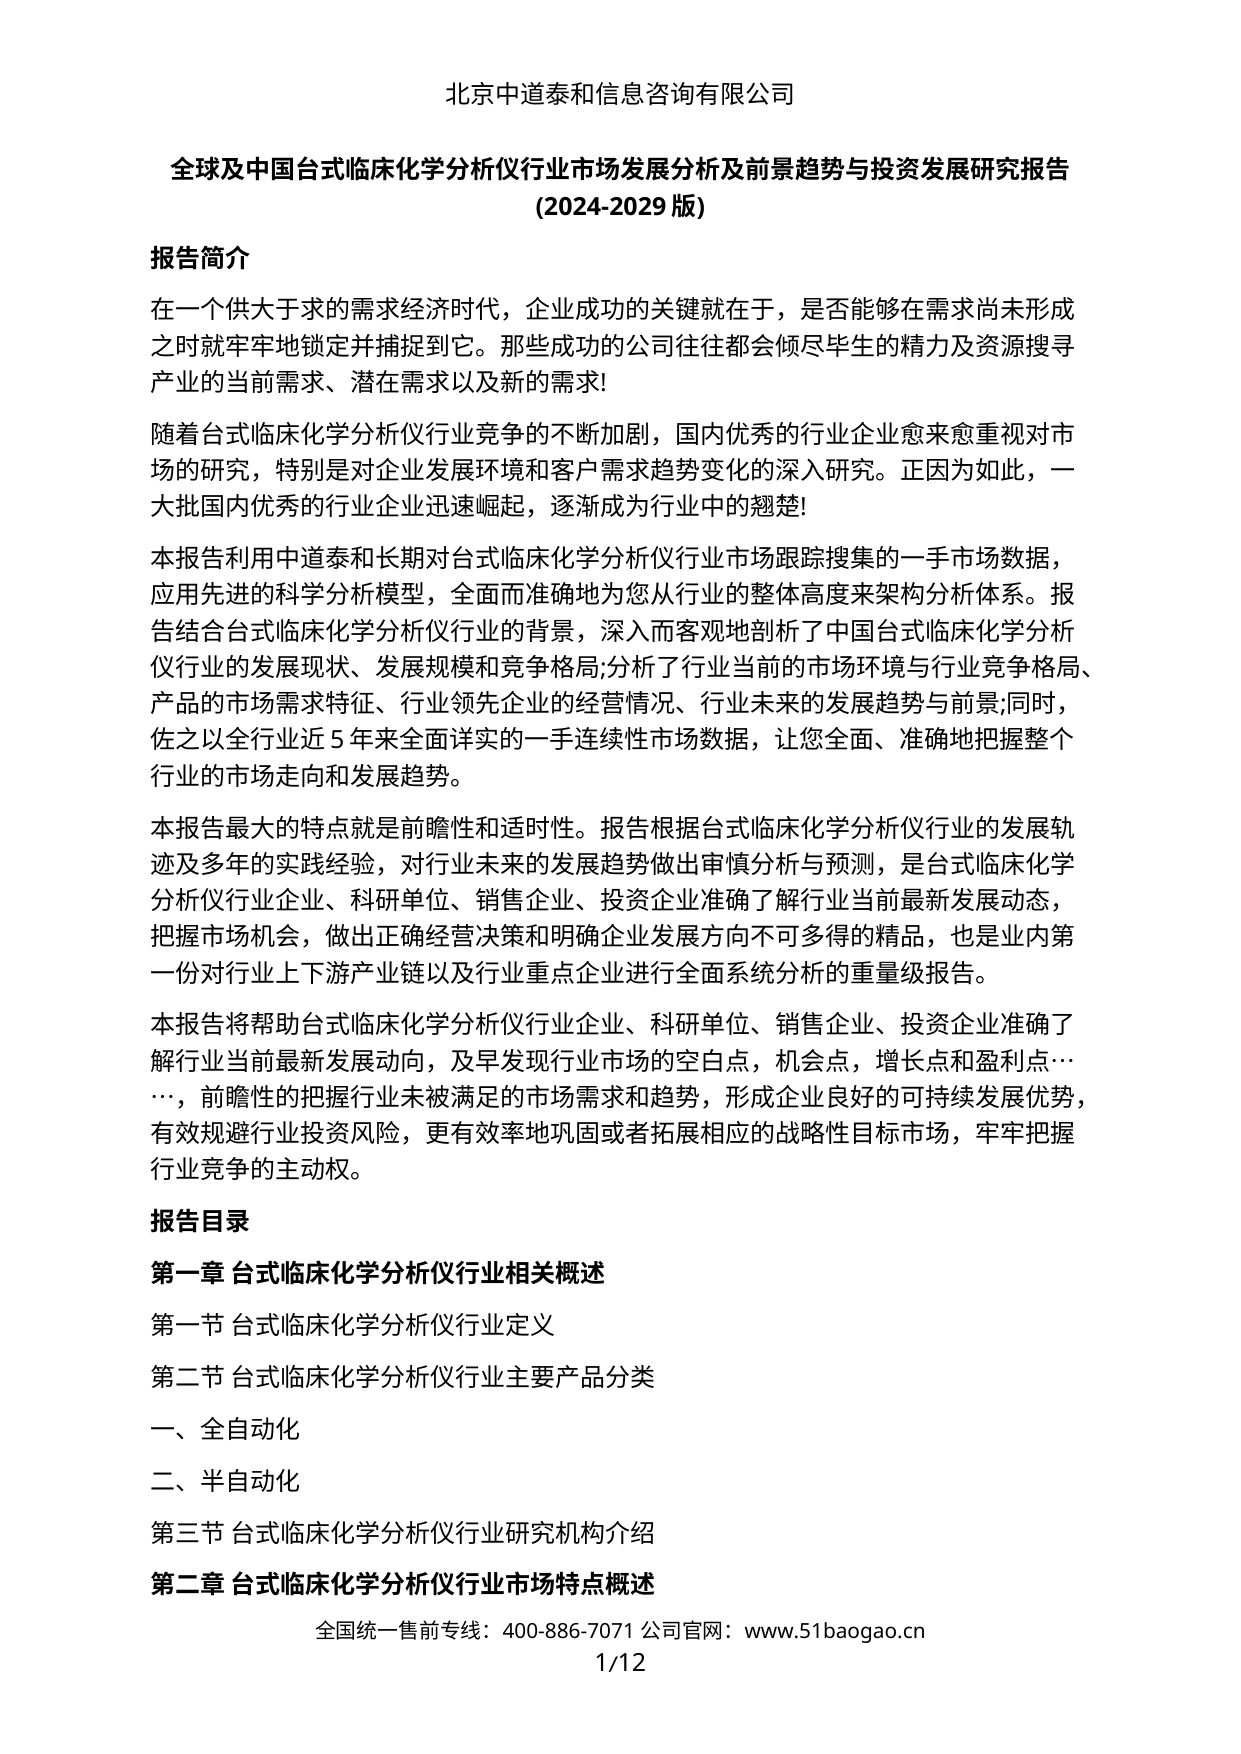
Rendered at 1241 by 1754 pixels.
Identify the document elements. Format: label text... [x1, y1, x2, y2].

text 一、全自动化 [150, 1409, 1090, 1446]
text 报告目录 [150, 1202, 1090, 1238]
text 全球及中国台式临床化学分析仪行业市场发展分析及前景趋势与投资发展研究报告(2024-2029版) [150, 150, 1090, 222]
text 报告简介 [150, 238, 1090, 274]
text 第三节 台式临床化学分析仪行业研究机构介绍 [150, 1513, 1090, 1549]
text 第一节 台式临床化学分析仪行业定义 [150, 1306, 1090, 1342]
text 本报告最大的特点就是前瞻性和适时性。报告根据台式临床化学分析仪行业的发展轨迹及多年的实践经验，对行业未来的发展趋势做出审慎分析与预测，是台式临床化学分析仪行业企业、科研单位、销售企业、投资企业准确了解行业当前最新发展动态，把握市场机会，做出正确经营决策和明确企业发展方向不可多得的精品，也是业内第一份对行业上下游产业链以及行业重点企业进行全面系统分析的重量级报告。 [150, 808, 1090, 989]
text 第一章 台式临床化学分析仪行业相关概述 [150, 1254, 1090, 1290]
text 在一个供大于求的需求经济时代，企业成功的关键就在于，是否能够在需求尚未形成之时就牢牢地锁定并捕捉到它。那些成功的公司往往都会倾尽毕生的精力及资源搜寻产业的当前需求、潜在需求以及新的需求! [150, 290, 1090, 399]
text 第二章 台式临床化学分析仪行业市场特点概述 [150, 1565, 1090, 1601]
text 第二节 台式临床化学分析仪行业主要产品分类 [150, 1357, 1090, 1394]
text 二、半自动化 [150, 1461, 1090, 1497]
text 随着台式临床化学分析仪行业竞争的不断加剧，国内优秀的行业企业愈来愈重视对市场的研究，特别是对企业发展环境和客户需求趋势变化的深入研究。正因为如此，一大批国内优秀的行业企业迅速崛起，逐渐成为行业中的翘楚! [150, 414, 1090, 523]
text 本报告将帮助台式临床化学分析仪行业企业、科研单位、销售企业、投资企业准确了解行业当前最新发展动向，及早发现行业市场的空白点，机会点，增长点和盈利点……，前瞻性的把握行业未被满足的市场需求和趋势，形成企业良好的可持续发展优势，有效规避行业投资风险，更有效率地巩固或者拓展相应的战略性目标市场，牢牢把握行业竞争的主动权。 [150, 1005, 1090, 1186]
text 本报告利用中道泰和长期对台式临床化学分析仪行业市场跟踪搜集的一手市场数据，应用先进的科学分析模型，全面而准确地为您从行业的整体高度来架构分析体系。报告结合台式临床化学分析仪行业的背景，深入而客观地剖析了中国台式临床化学分析仪行业的发展现状、发展规模和竞争格局;分析了行业当前的市场环境与行业竞争格局、产品的市场需求特征、行业领先企业的经营情况、行业未来的发展趋势与前景;同时，佐之以全行业近5年来全面详实的一手连续性市场数据，让您全面、准确地把握整个行业的市场走向和发展趋势。 [150, 539, 1090, 792]
